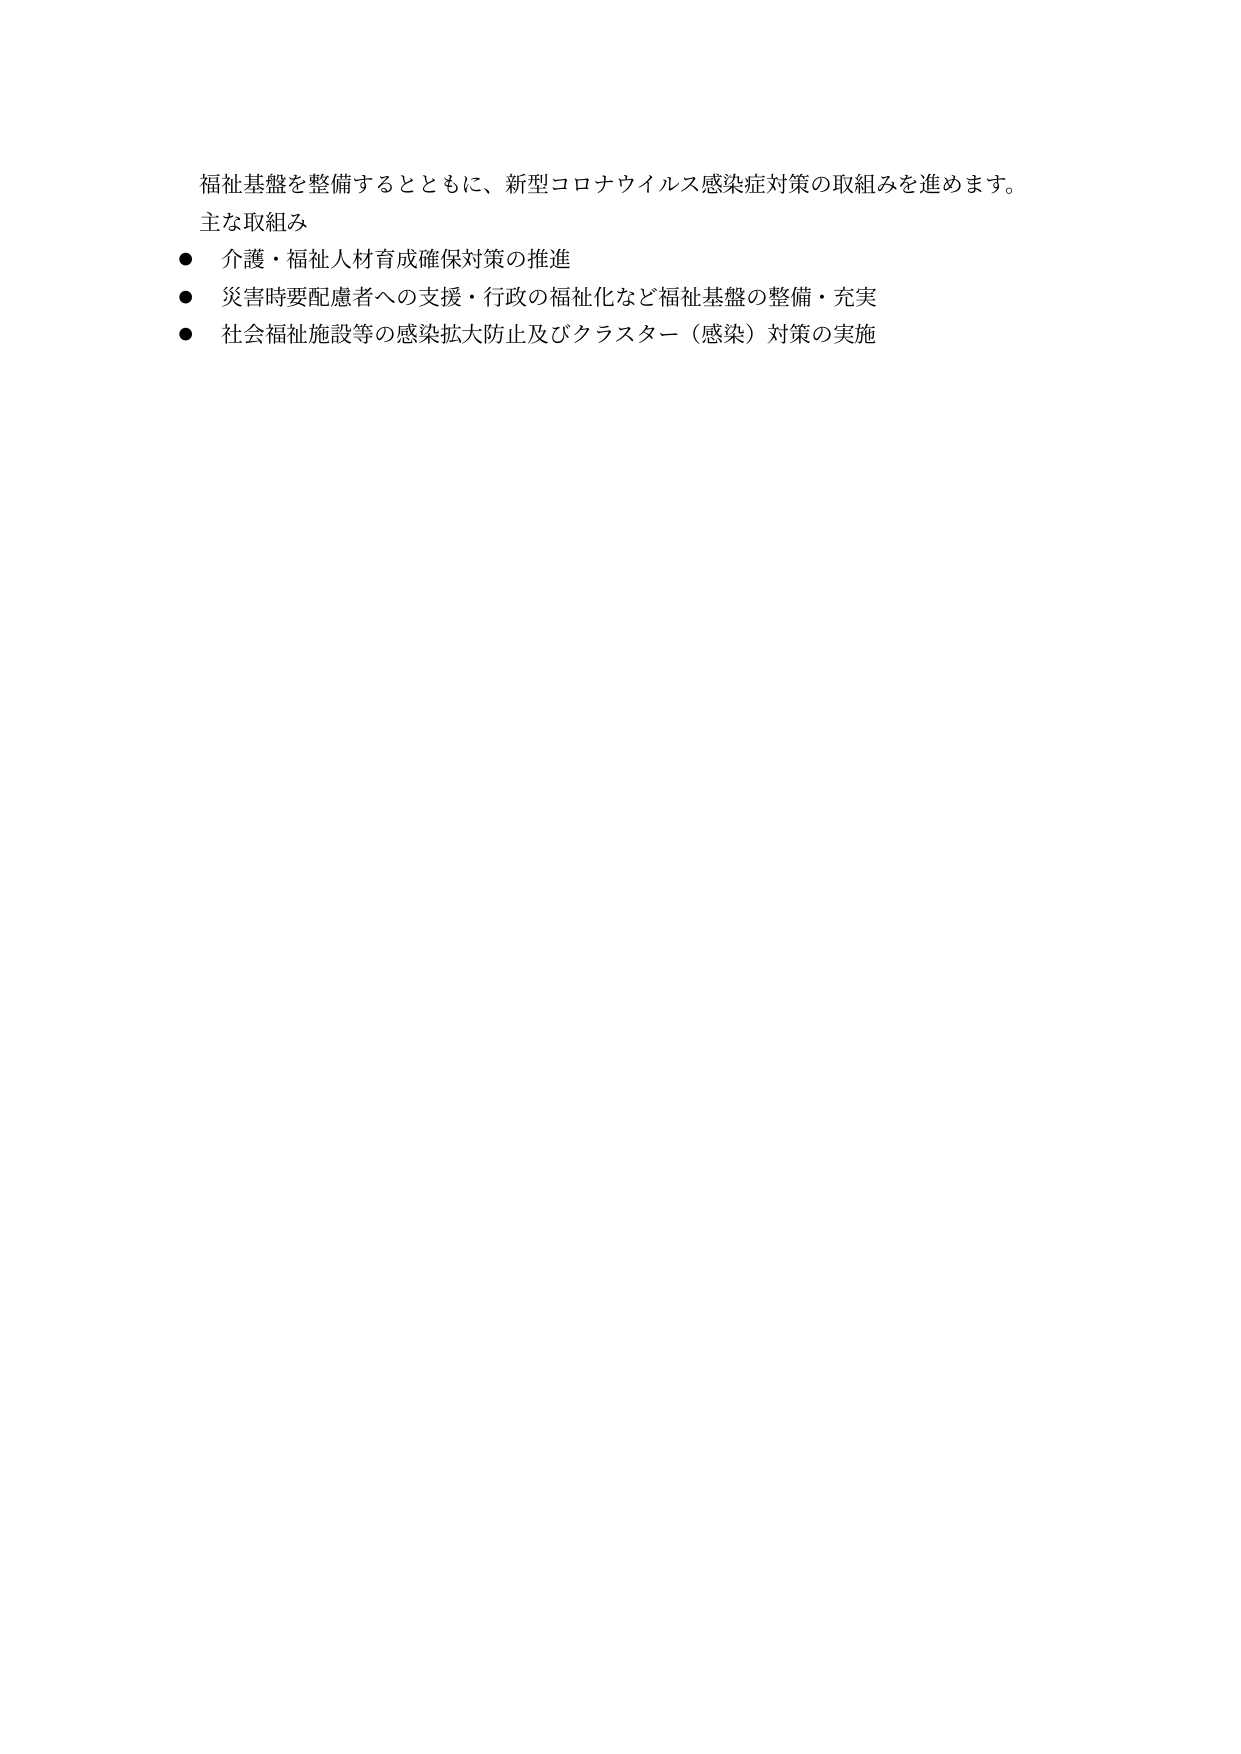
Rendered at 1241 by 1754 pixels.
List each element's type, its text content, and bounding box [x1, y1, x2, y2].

text 主な取組み [177, 202, 1063, 239]
list 災害時要配慮者への支援・行政の福祉化など福祉基盤の整備・充実 [177, 277, 1063, 314]
list 社会福祉施設等の感染拡大防止及びクラスター（感染）対策の実施 [177, 314, 1063, 352]
list 介護・福祉人材育成確保対策の推進 [177, 239, 1063, 277]
text 福祉基盤を整備するとともに、新型コロナウイルス感染症対策の取組みを進めます。 [177, 164, 1063, 202]
